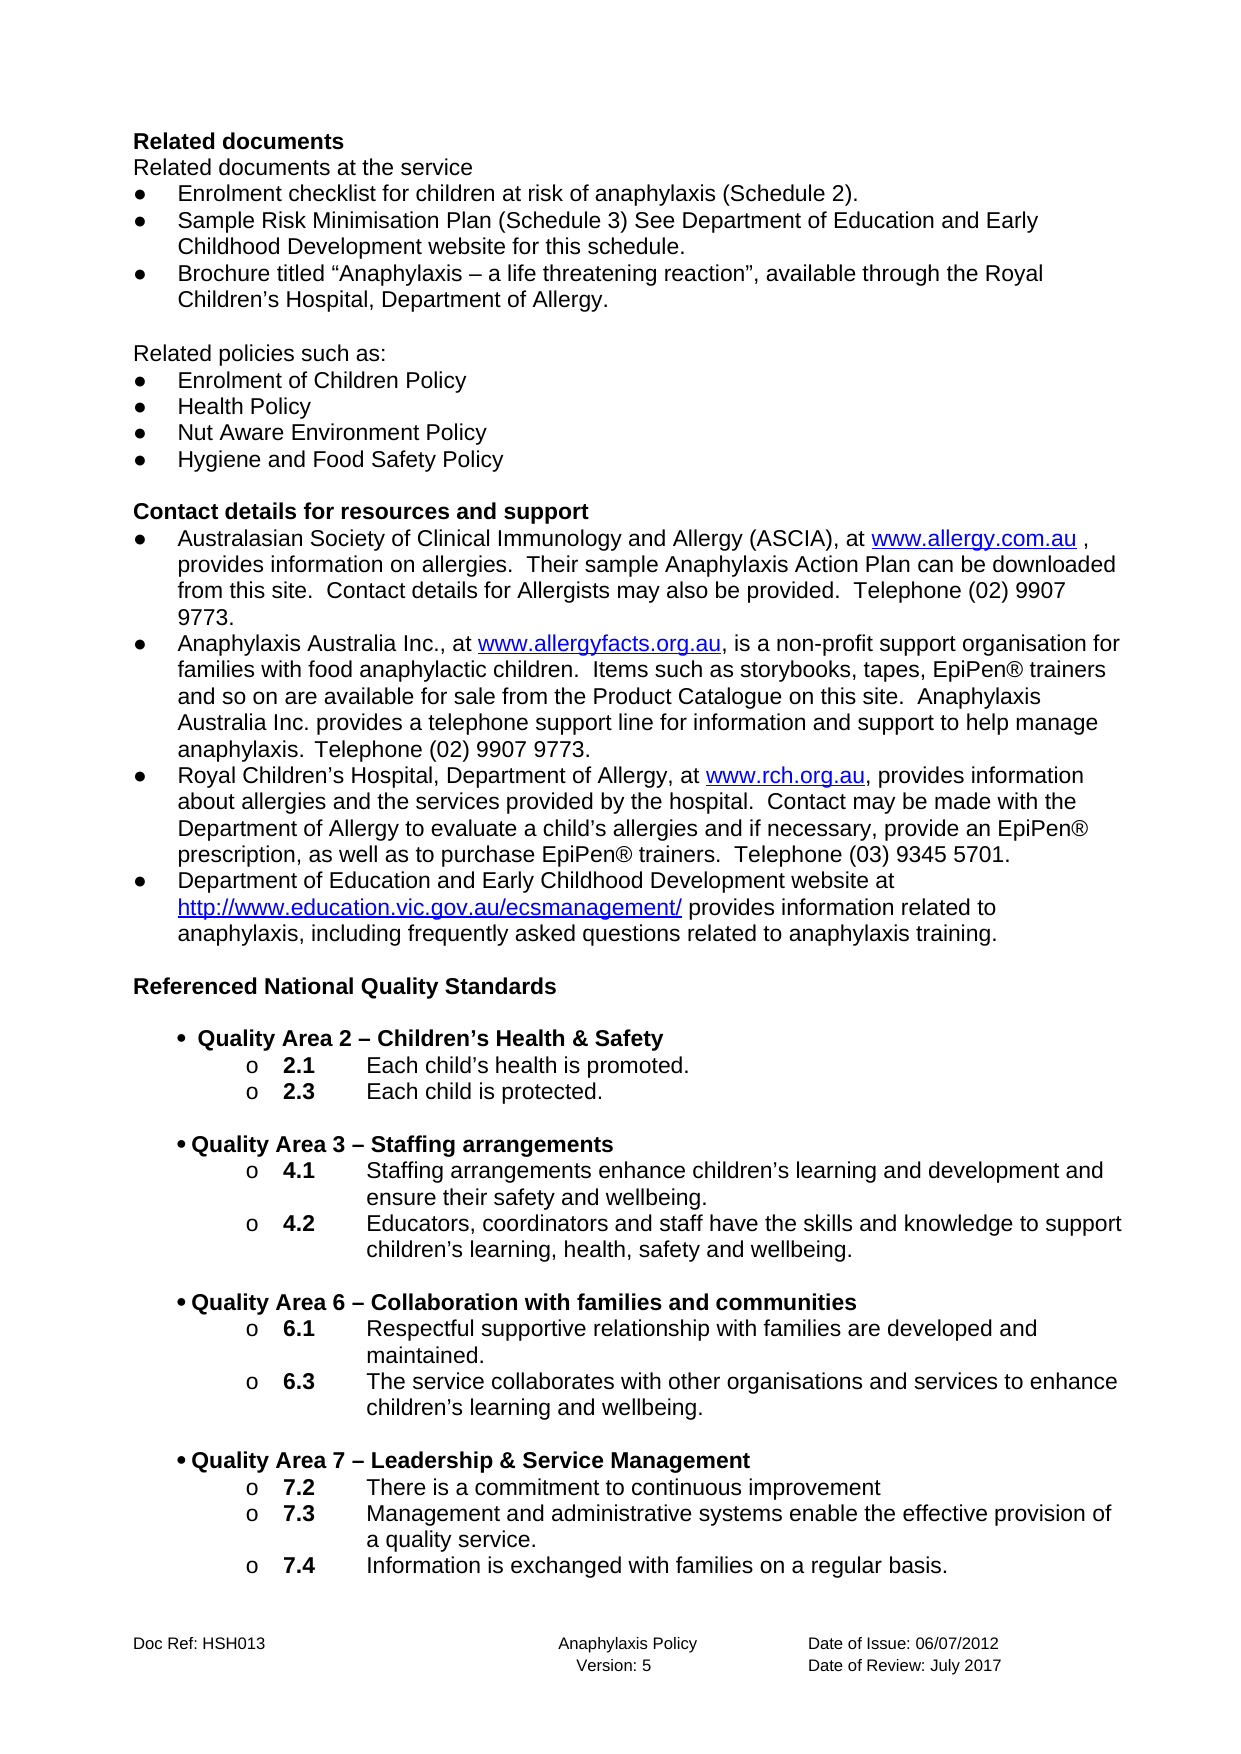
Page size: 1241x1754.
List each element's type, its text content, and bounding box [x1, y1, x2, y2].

list Australasian Society of Clinical Immunology and Allergy (ASCIA), at www.allergy.com.au , provides information on allergies. Their sample Anaphylaxis Action Plan can be downloaded from this site. Contact details for Allergists may also be provided. Telephone (02) 9907 9773. [133, 525, 1122, 630]
list 7.3 Management and administrative systems enable the effective provision of a quality service. [246, 1500, 1122, 1552]
list 2.3 Each child is protected. [246, 1078, 1122, 1104]
list Enrolment checklist for children at risk of anaphylaxis (Schedule 2). [133, 180, 1122, 207]
list 2.1 Each child’s health is promoted. [246, 1052, 1122, 1078]
list Royal Children’s Hospital, Department of Allergy, at www.rch.org.au, provides information about allergies and the services provided by the hospital. Contact may be made with the Department of Allergy to evaluate a child’s allergies and if necessary, provide an EpiPen® prescription, as well as to purchase EpiPen® trainers. Telephone (03) 9345 5701. [133, 762, 1122, 867]
list Enrolment of Children Policy [133, 367, 1122, 393]
list Nut Aware Environment Policy [133, 419, 1122, 446]
text Related policies such as: [133, 340, 1122, 367]
list Department of Education and Early Childhood Development website at http://www.education.vic.gov.au/ecsmanagement/ provides information related to anaphylaxis, including frequently asked questions related to anaphylaxis training. [133, 867, 1122, 946]
text Contact details for resources and support [133, 498, 1122, 525]
list Health Policy [133, 393, 1122, 419]
list Quality Area 6 – Collaboration with families and communities [177, 1289, 1122, 1315]
list Anaphylaxis Australia Inc., at www.allergyfacts.org.au, is a non-profit support organisation for families with food anaphylactic children. Items such as storybooks, tapes, EpiPen® trainers and so on are available for sale from the Product Catalogue on this site. Anaphylaxis Australia Inc. provides a telephone support line for information and support to help manage anaphylaxis. Telephone (02) 9907 9773. [133, 630, 1122, 762]
list 6.3 The service collaborates with other organisations and services to enhance children’s learning and wellbeing. [246, 1368, 1122, 1421]
list Hygiene and Food Safety Policy [133, 446, 1122, 472]
list 7.2 There is a commitment to continuous improvement [246, 1473, 1122, 1500]
list Quality Area 2 – Children’s Health & Safety [177, 1025, 1122, 1052]
list 4.1 Staffing arrangements enhance children’s learning and development and ensure their safety and wellbeing. [246, 1157, 1122, 1210]
list Quality Area 7 – Leadership & Service Management [177, 1447, 1122, 1473]
list Sample Risk Minimisation Plan (Schedule 3) See Department of Education and Early Childhood Development website for this schedule. [133, 207, 1122, 259]
list 4.2 Educators, coordinators and staff have the skills and knowledge to support children’s learning, health, safety and wellbeing. [246, 1210, 1122, 1263]
text Related documents [133, 128, 1122, 154]
list 7.4 Information is exchanged with families on a regular basis. [246, 1552, 1122, 1579]
text Referenced National Quality Standards [133, 973, 1122, 999]
list Quality Area 3 – Staffing arrangements [177, 1131, 1122, 1157]
text Related documents at the service [133, 154, 1122, 180]
list 6.1 Respectful supportive relationship with families are developed and maintained. [246, 1315, 1122, 1368]
list Brochure titled “Anaphylaxis – a life threatening reaction”, available through the Royal Children’s Hospital, Department of Allergy. [133, 259, 1122, 312]
